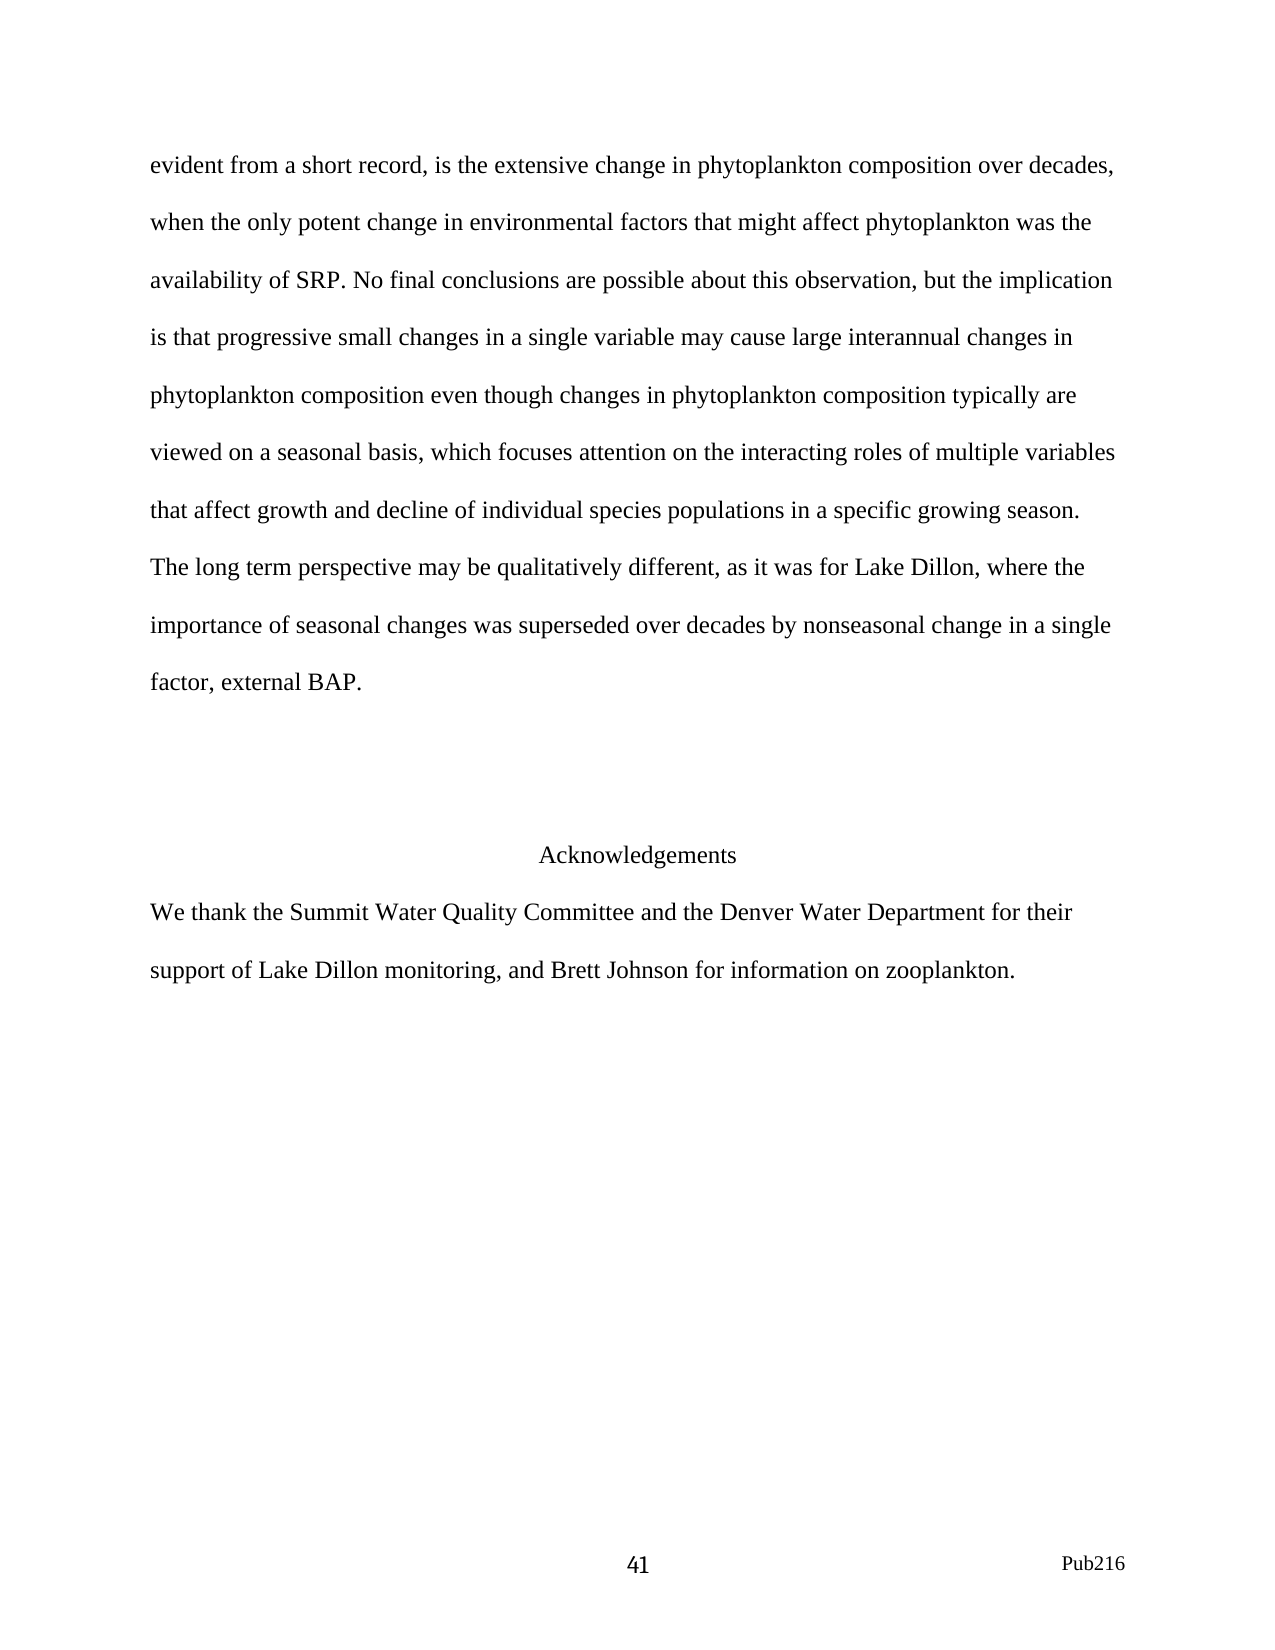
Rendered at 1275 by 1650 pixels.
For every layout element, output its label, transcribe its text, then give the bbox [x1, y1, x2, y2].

text We thank the Summit Water Quality Committee and the Denver Water Department for their support of Lake Dillon monitoring, and Brett Johnson for information on zooplankton. [150, 897, 1125, 984]
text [150, 150, 1125, 696]
text Acknowledgements [150, 840, 1125, 869]
